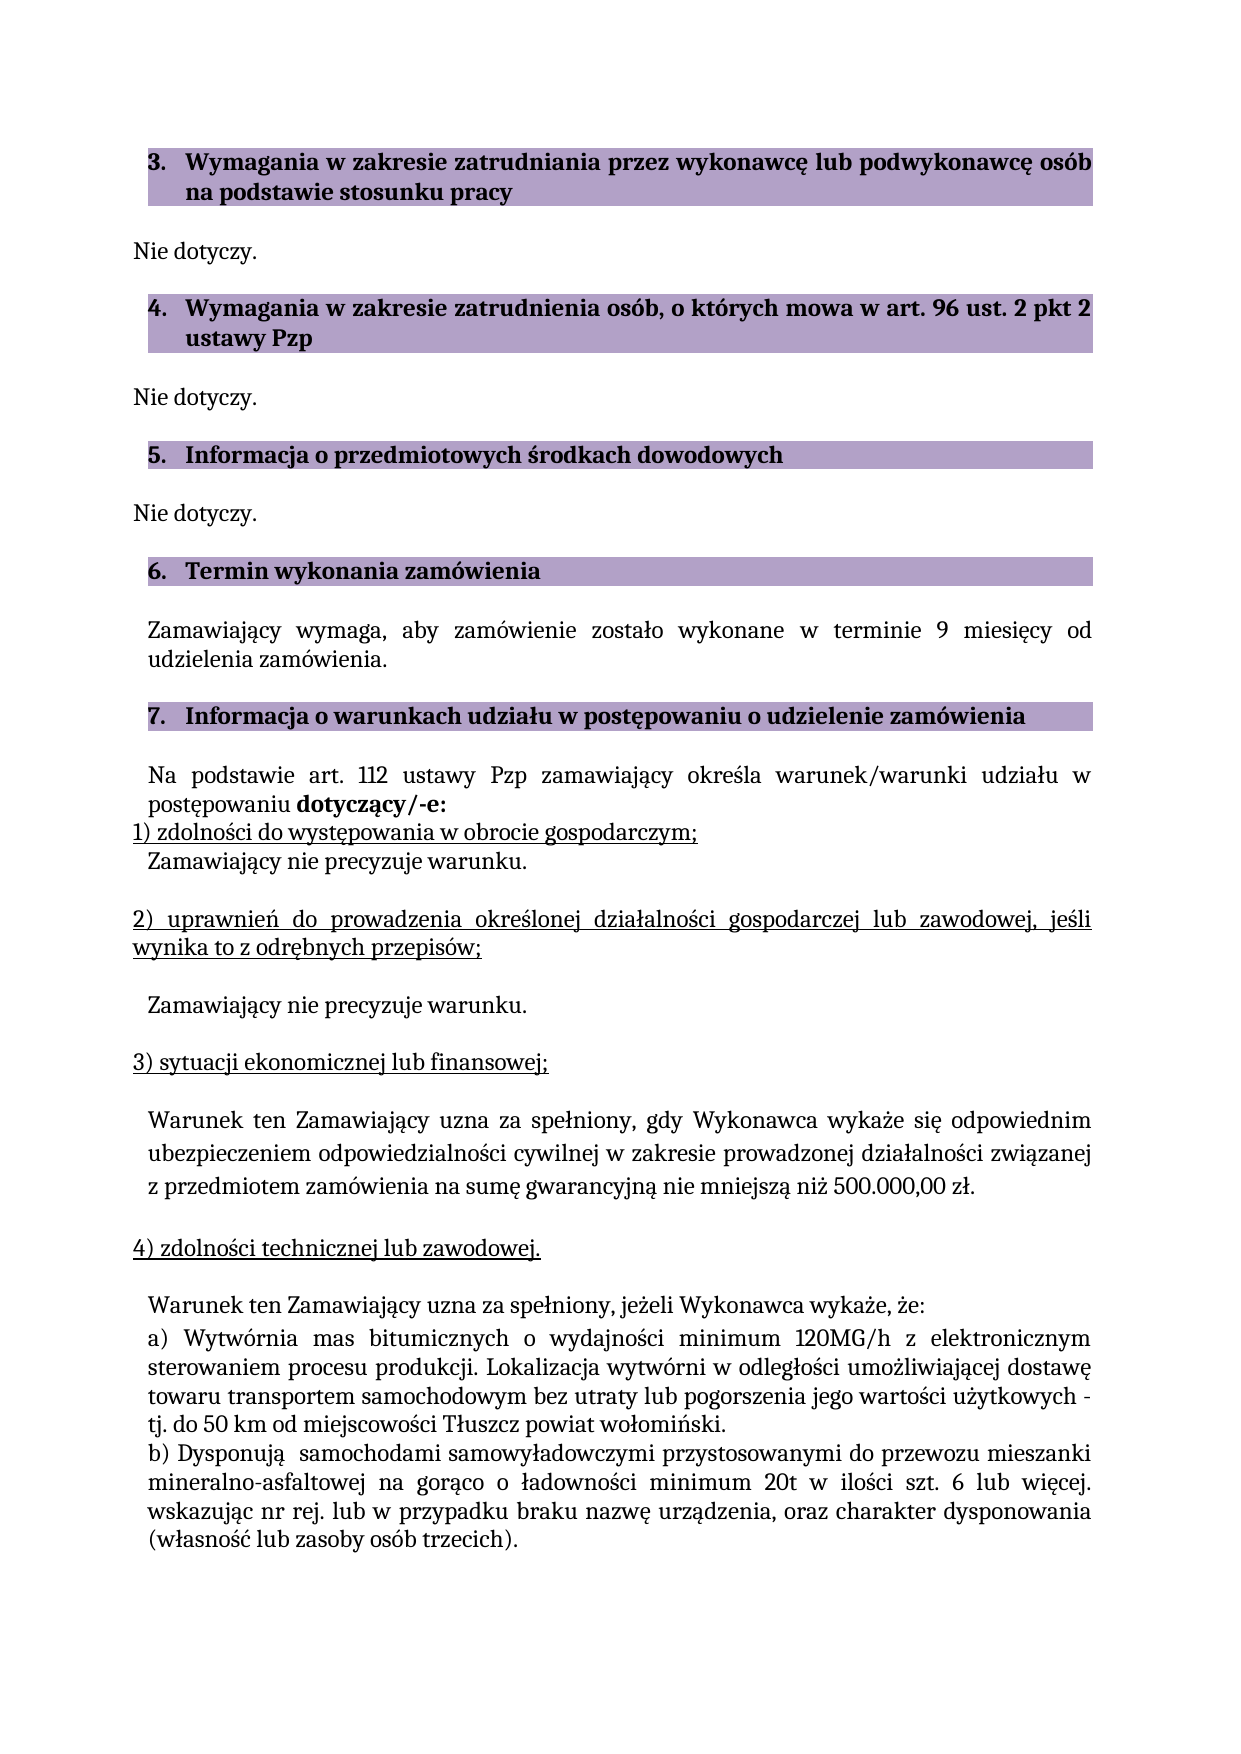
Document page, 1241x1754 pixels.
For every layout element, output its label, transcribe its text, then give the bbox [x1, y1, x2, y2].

text Nie dotyczy. [133, 383, 1093, 412]
text Warunek ten Zamawiający uzna za spełniony, jeżeli Wykonawca wykaże, że: [148, 1291, 1093, 1320]
text Na podstawie art. 112 ustawy Pzp zamawiający określa warunek/warunki udziału w postępowaniu dotyczący/-e: [148, 761, 1093, 818]
text Zamawiający nie precyzuje warunku. [148, 991, 1093, 1019]
text b) Dysponują samochodami samowyładowczymi przystosowanymi do przewozu mieszanki mineralno-asfaltowej na gorąco o ładowności minimum 20t w ilości szt. 6 lub więcej. wskazując nr rej. lub w przypadku braku nazwę urządzenia, oraz charakter dysponowania (własność lub zasoby osób trzecich). [148, 1439, 1093, 1554]
list Termin wykonania zamówienia [148, 557, 1093, 586]
text 3) sytuacji ekonomicznej lub finansowej; [133, 1048, 1093, 1077]
text 4) zdolności technicznej lub zawodowej. [133, 1234, 1093, 1262]
list Wymagania w zakresie zatrudnienia osób, o których mowa w art. 96 ust. 2 pkt 2 ustawy Pzp [148, 294, 1093, 353]
text 1) zdolności do występowania w obrocie gospodarczym; [133, 818, 1093, 847]
text Zamawiający nie precyzuje warunku. [148, 847, 1093, 876]
list Informacja o warunkach udziału w postępowaniu o udzielenie zamówienia [148, 702, 1093, 731]
text Nie dotyczy. [133, 499, 1093, 528]
list Informacja o przedmiotowych środkach dowodowych [148, 441, 1093, 469]
text 2) uprawnień do prowadzenia określonej działalności gospodarczej lub zawodowej, jeśli wynika to z odrębnych przepisów; [133, 904, 1093, 962]
text Warunek ten Zamawiający uzna za spełniony, gdy Wykonawca wykaże się odpowiednim ubezpieczeniem odpowiedzialności cywilnej w zakresie prowadzonej działalności związanej z przedmiotem zamówienia na sumę gwarancyjną nie mniejszą niż 500.000,00 zł. [148, 1106, 1093, 1201]
text a) Wytwórnia mas bitumicznych o wydajności minimum 120MG/h z elektronicznym sterowaniem procesu produkcji. Lokalizacja wytwórni w odległości umożliwiającej dostawę towaru transportem samochodowym bez utraty lub pogorszenia jego wartości użytkowych - tj. do 50 km od miejscowości Tłuszcz powiat wołomiński. [148, 1324, 1093, 1439]
list Wymagania w zakresie zatrudniania przez wykonawcę lub podwykonawcę osób na podstawie stosunku pracy [148, 148, 1093, 206]
text Zamawiający wymaga, aby zamówienie zostało wykonane w terminie 9 miesięcy od udzielenia zamówienia. [148, 616, 1093, 673]
text Nie dotyczy. [133, 208, 1093, 265]
